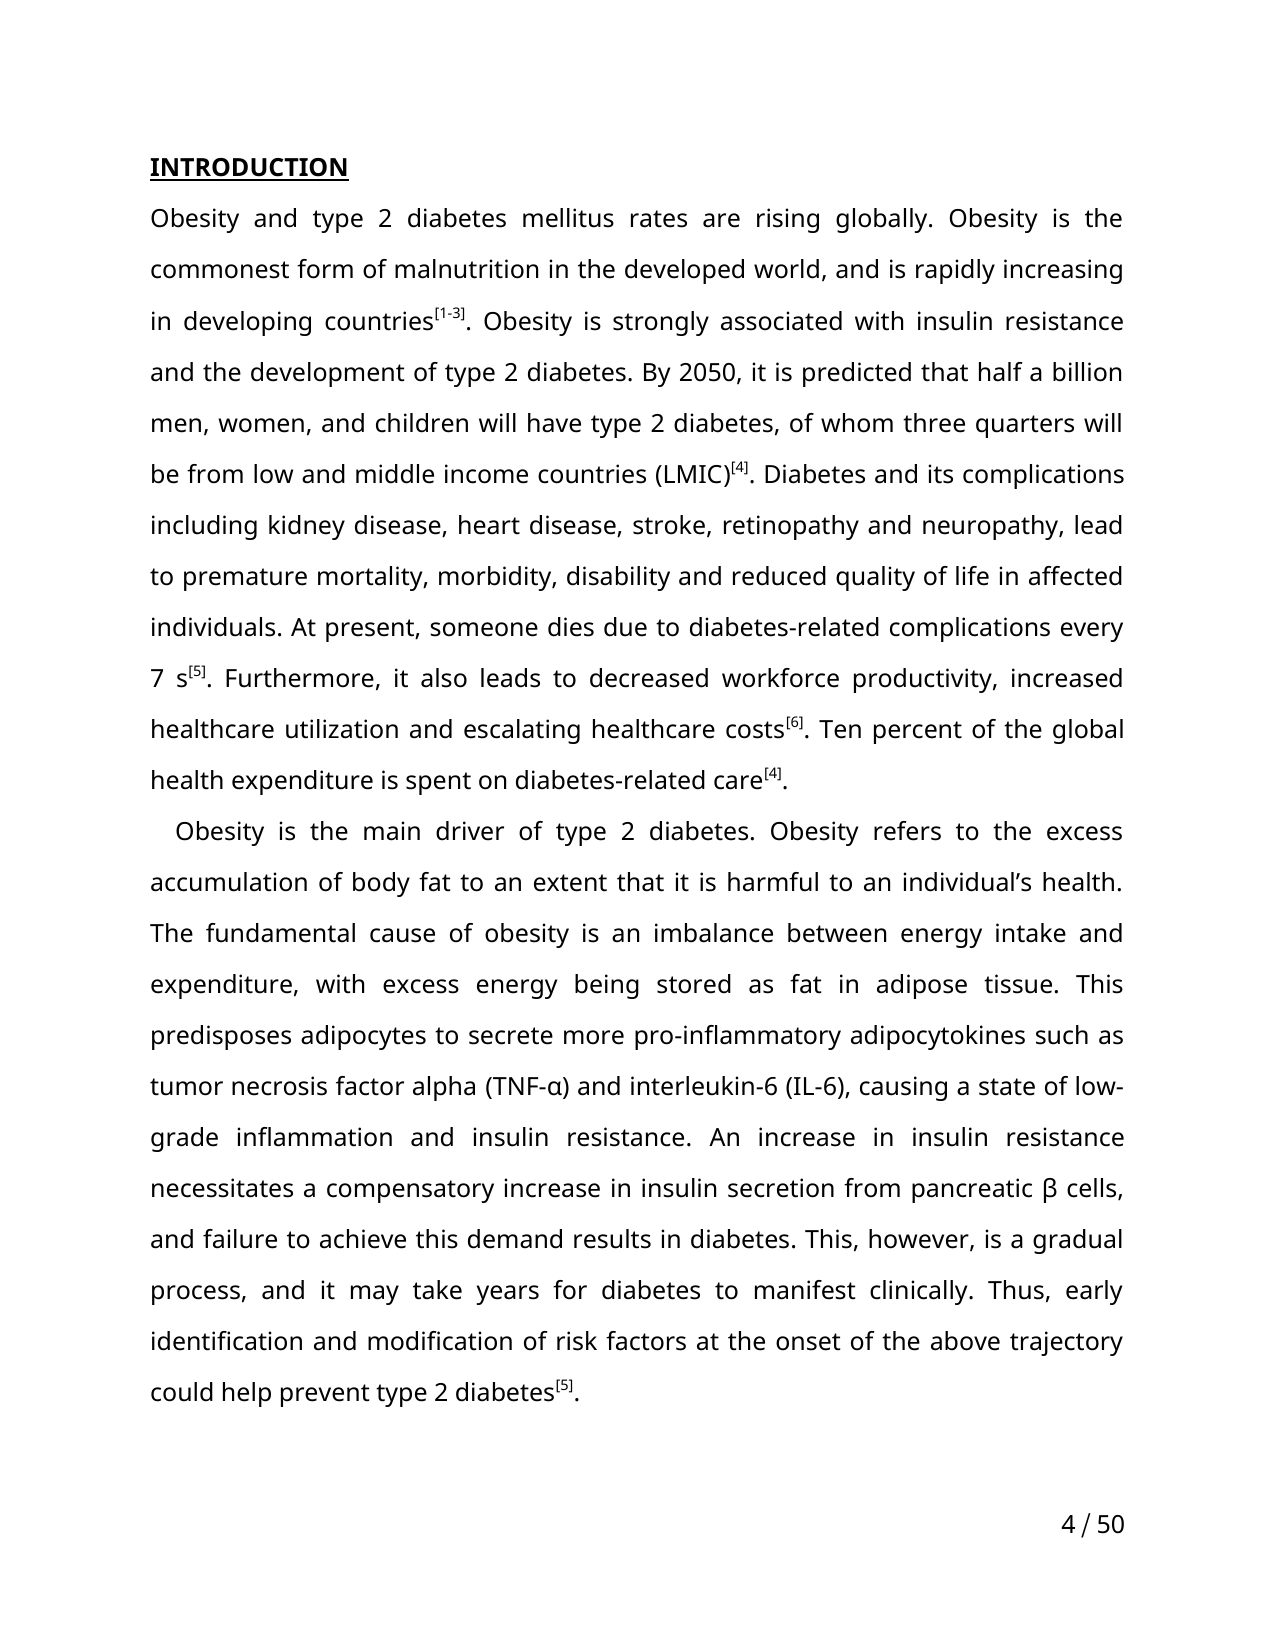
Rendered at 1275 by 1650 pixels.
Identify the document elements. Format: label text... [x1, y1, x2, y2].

text Obesity is the main driver of type 2 diabetes. Obesity refers to the excess accumulation of body fat to an extent that it is harmful to an individual’s health. The fundamental cause of obesity is an imbalance between energy intake and expenditure, with excess energy being stored as fat in adipose tissue. This predisposes adipocytes to secrete more pro-inflammatory adipocytokines such as tumor necrosis factor alpha (TNF-α) and interleukin-6 (IL-6), causing a state of low-grade inflammation and insulin resistance. An increase in insulin resistance necessitates a compensatory increase in insulin secretion from pancreatic β cells, and failure to achieve this demand results in diabetes. This, however, is a gradual process, and it may take years for diabetes to manifest clinically. Thus, early identification and modification of risk factors at the onset of the above trajectory could help prevent type 2 diabetes[5]. [150, 813, 1125, 1409]
text INTRODUCTION [150, 150, 1125, 184]
text Obesity and type 2 diabetes mellitus rates are rising globally. Obesity is the commonest form of malnutrition in the developed world, and is rapidly increasing in developing countries[1-3]. Obesity is strongly associated with insulin resistance and the development of type 2 diabetes. By 2050, it is predicted that half a billion men, women, and children will have type 2 diabetes, of whom three quarters will be from low and middle income countries (LMIC)[4]. Diabetes and its complications including kidney disease, heart disease, stroke, retinopathy and neuropathy, lead to premature mortality, morbidity, disability and reduced quality of life in affected individuals. At present, someone dies due to diabetes-related complications every 7 s[5]. Furthermore, it also leads to decreased workforce productivity, increased healthcare utilization and escalating healthcare costs[6]. Ten percent of the global health expenditure is spent on diabetes-related care[4]. [150, 201, 1125, 797]
